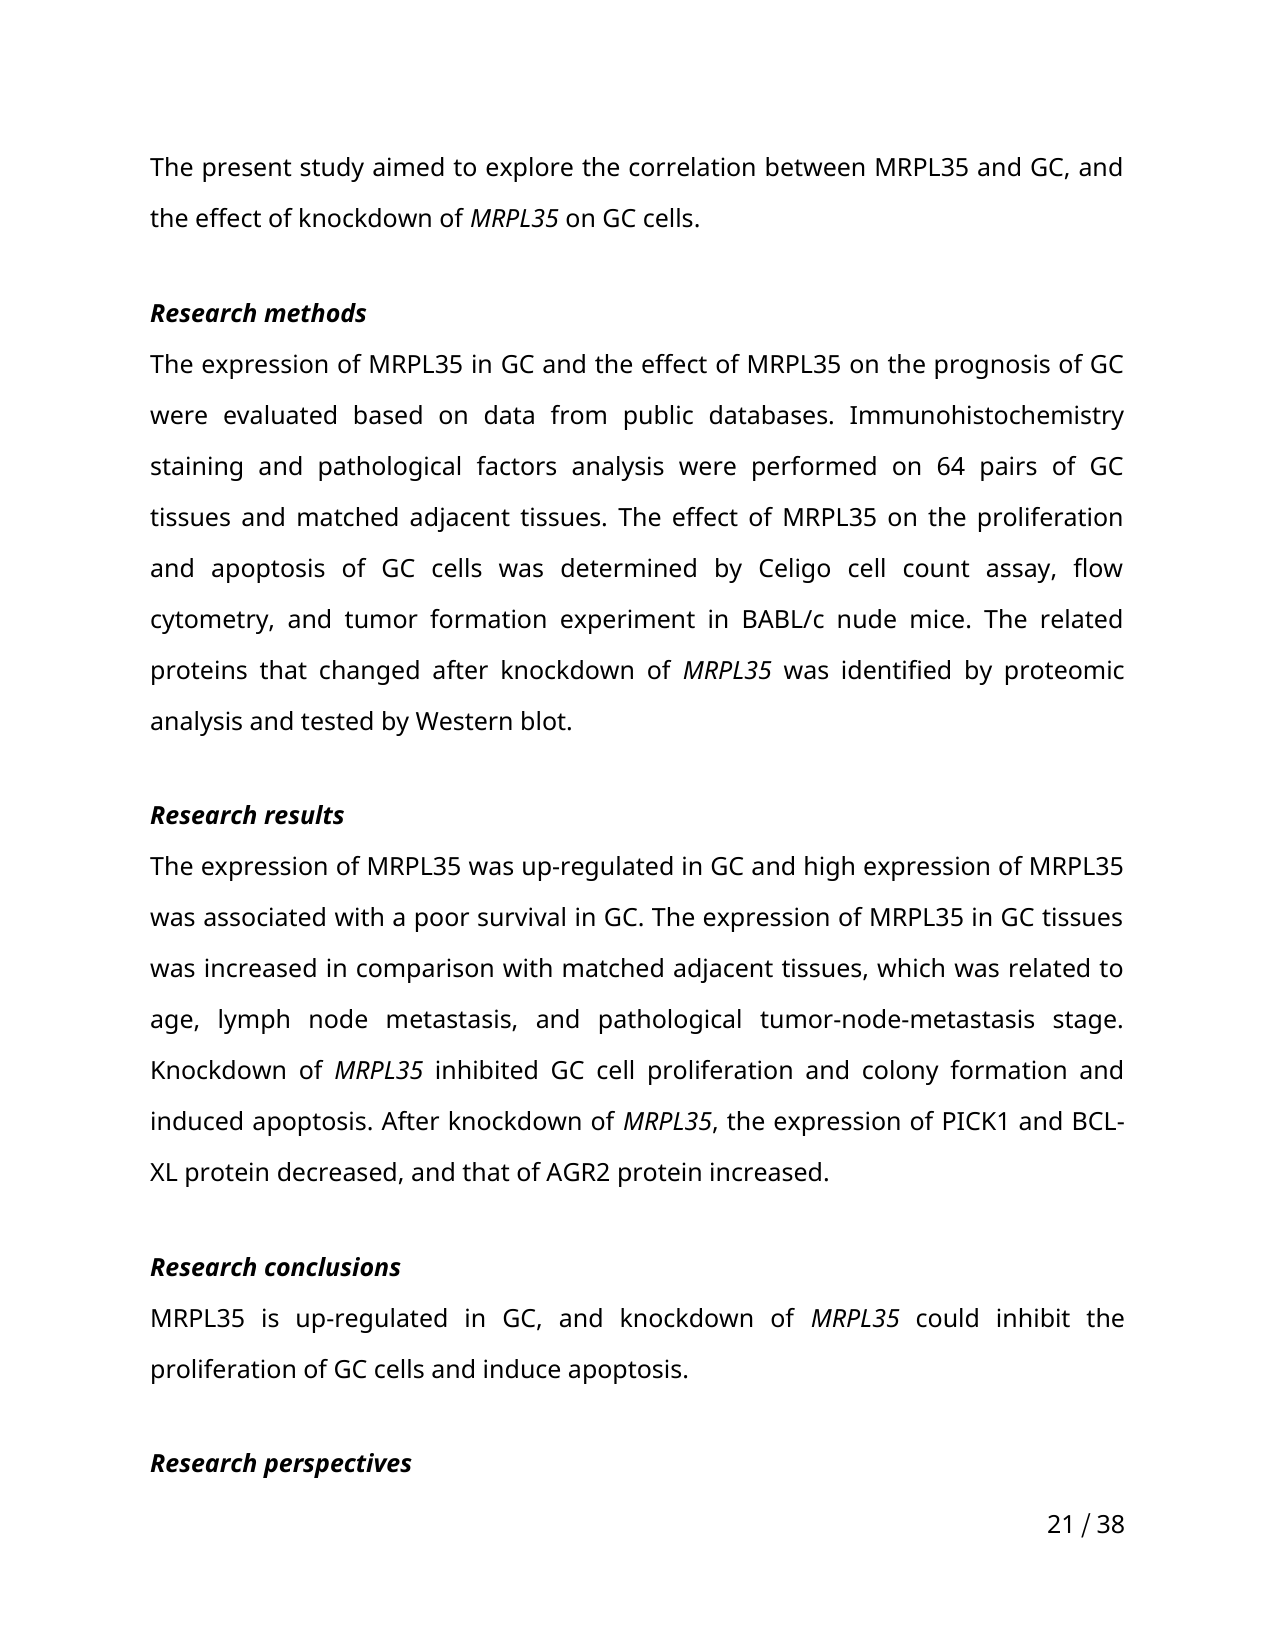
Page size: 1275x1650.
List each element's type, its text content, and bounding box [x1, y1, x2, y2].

text Research methods [150, 295, 1125, 329]
text Research conclusions [150, 1249, 1125, 1283]
text The expression of MRPL35 was up-regulated in GC and high expression of MRPL35 was associated with a poor survival in GC. The expression of MRPL35 in GC tissues was increased in comparison with matched adjacent tissues, which was related to age, lymph node metastasis, and pathological tumor-node-metastasis stage. Knockdown of MRPL35 inhibited GC cell proliferation and colony formation and induced apoptosis. After knockdown of MRPL35, the expression of PICK1 and BCL-XL protein decreased, and that of AGR2 protein increased. [150, 849, 1125, 1189]
text Research perspectives [150, 1445, 1125, 1479]
text Research results [150, 798, 1125, 832]
text The present study aimed to explore the correlation between MRPL35 and GC, and the effect of knockdown of MRPL35 on GC cells. [150, 150, 1125, 235]
text MRPL35 is up-regulated in GC, and knockdown of MRPL35 could inhibit the proliferation of GC cells and induce apoptosis. [150, 1300, 1125, 1385]
text The expression of MRPL35 in GC and the effect of MRPL35 on the prognosis of GC were evaluated based on data from public databases. Immunohistochemistry staining and pathological factors analysis were performed on 64 pairs of GC tissues and matched adjacent tissues. The effect of MRPL35 on the proliferation and apoptosis of GC cells was determined by Celigo cell count assay, flow cytometry, and tumor formation experiment in BABL/c nude mice. The related proteins that changed after knockdown of MRPL35 was identified by proteomic analysis and tested by Western blot. [150, 346, 1125, 738]
